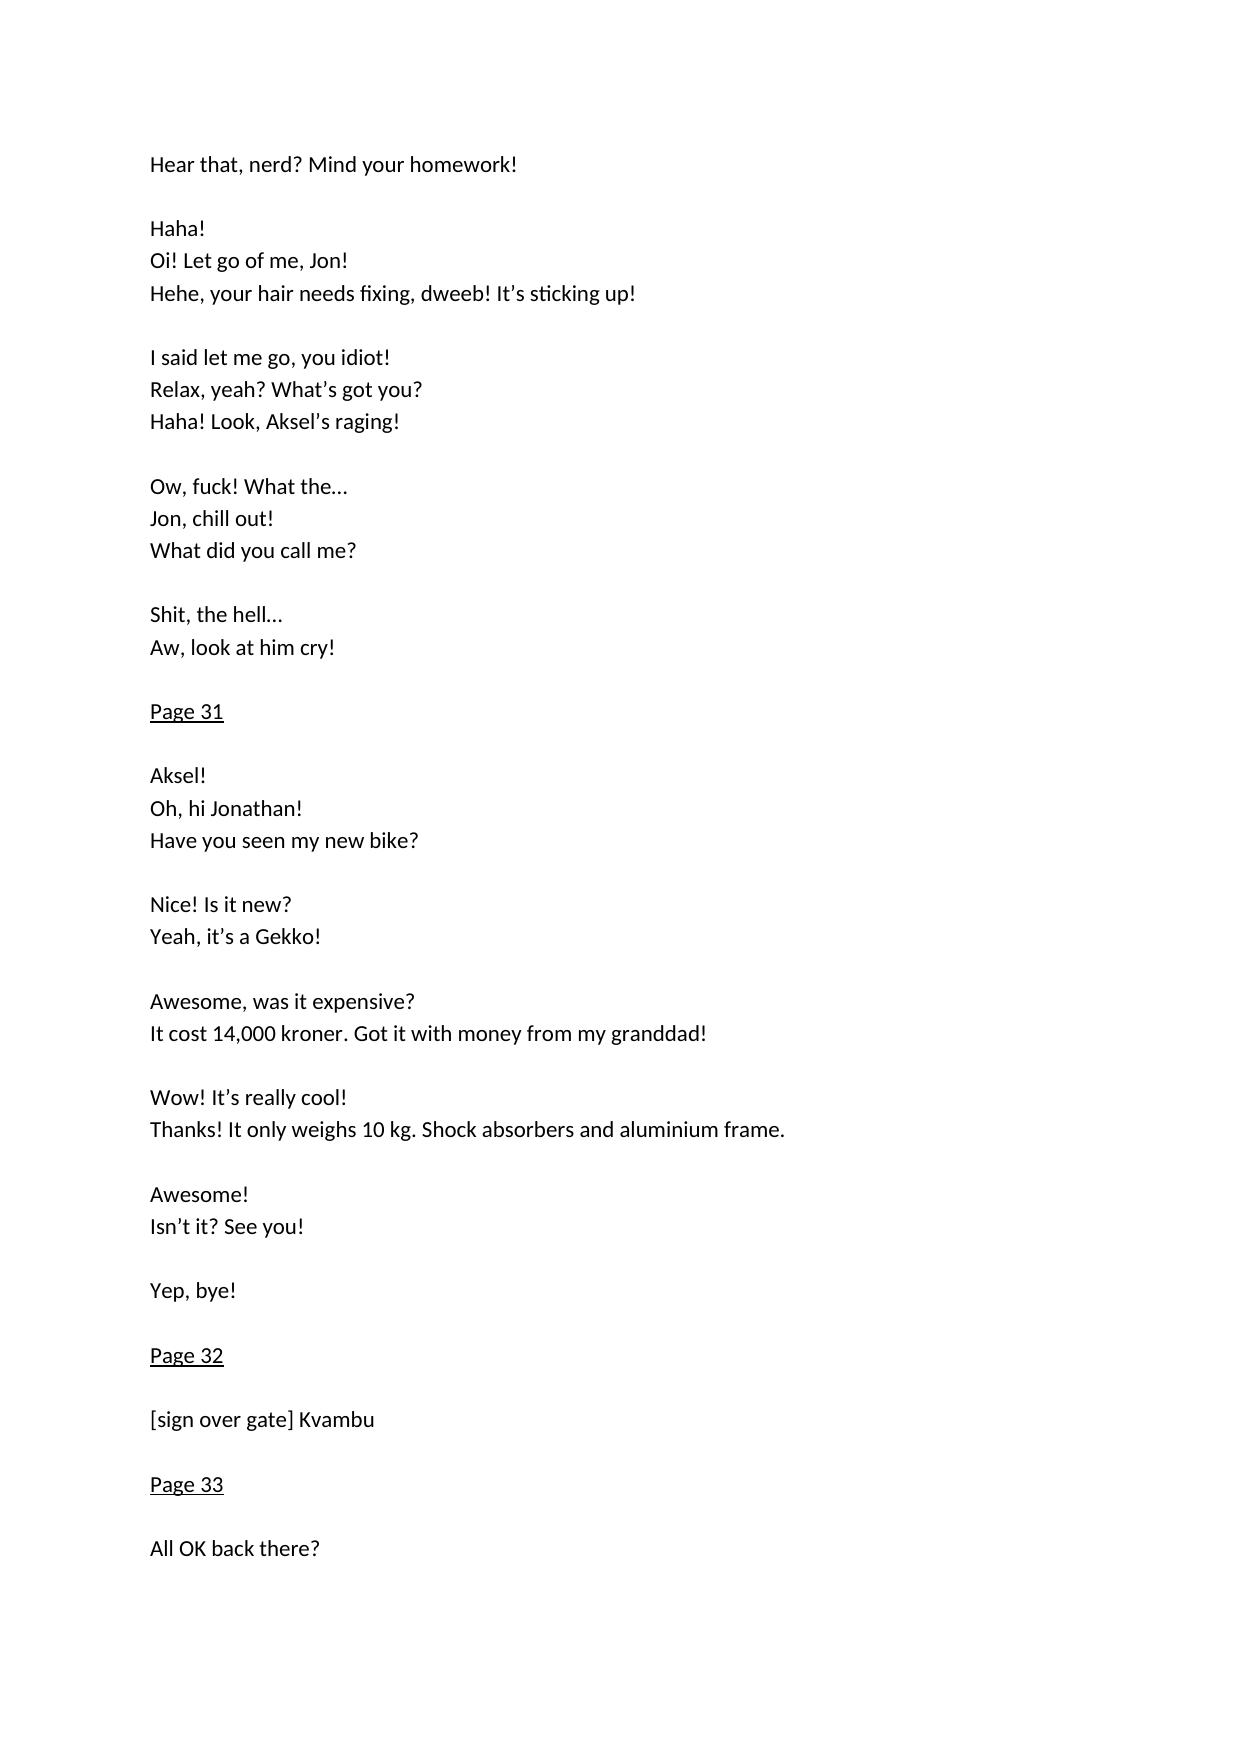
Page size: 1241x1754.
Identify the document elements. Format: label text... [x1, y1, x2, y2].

text Page 33 [150, 1470, 1090, 1498]
text Hehe, your hair needs fixing, dweeb! It’s sticking up! [150, 279, 1090, 307]
text [sign over gate] Kvambu [150, 1405, 1090, 1433]
text Isn’t it? See you! [150, 1212, 1090, 1240]
text Relax, yeah? What’s got you? [150, 375, 1090, 403]
text I said let me go, you idiot! [150, 343, 1090, 371]
text Ow, fuck! What the… [150, 472, 1090, 500]
text Shit, the hell… [150, 601, 1090, 629]
text Haha! [150, 214, 1090, 242]
text Haha! Look, Aksel’s raging! [150, 407, 1090, 436]
text Awesome, was it expensive? [150, 987, 1090, 1015]
text Oh, hi Jonathan! [150, 794, 1090, 822]
text Thanks! It only weighs 10 kg. Shock absorbers and aluminium frame. [150, 1116, 1090, 1144]
text Page 31 [150, 697, 1090, 725]
text Yep, bye! [150, 1277, 1090, 1304]
text Oi! Let go of me, Jon! [150, 247, 1090, 274]
text All OK back there? [150, 1534, 1090, 1562]
text Nice! Is it new? [150, 890, 1090, 918]
text What did you call me? [150, 536, 1090, 564]
text Page 32 [150, 1341, 1090, 1369]
text Hear that, nerd? Mind your homework! [150, 150, 1090, 178]
text Aksel! [150, 762, 1090, 789]
text Awesome! [150, 1180, 1090, 1208]
text Have you seen my new bike? [150, 826, 1090, 854]
text Jon, chill out! [150, 504, 1090, 532]
text Wow! It’s really cool! [150, 1083, 1090, 1111]
text It cost 14,000 kroner. Got it with money from my granddad! [150, 1019, 1090, 1047]
text Yeah, it’s a Gekko! [150, 922, 1090, 951]
text Aw, look at him cry! [150, 633, 1090, 661]
